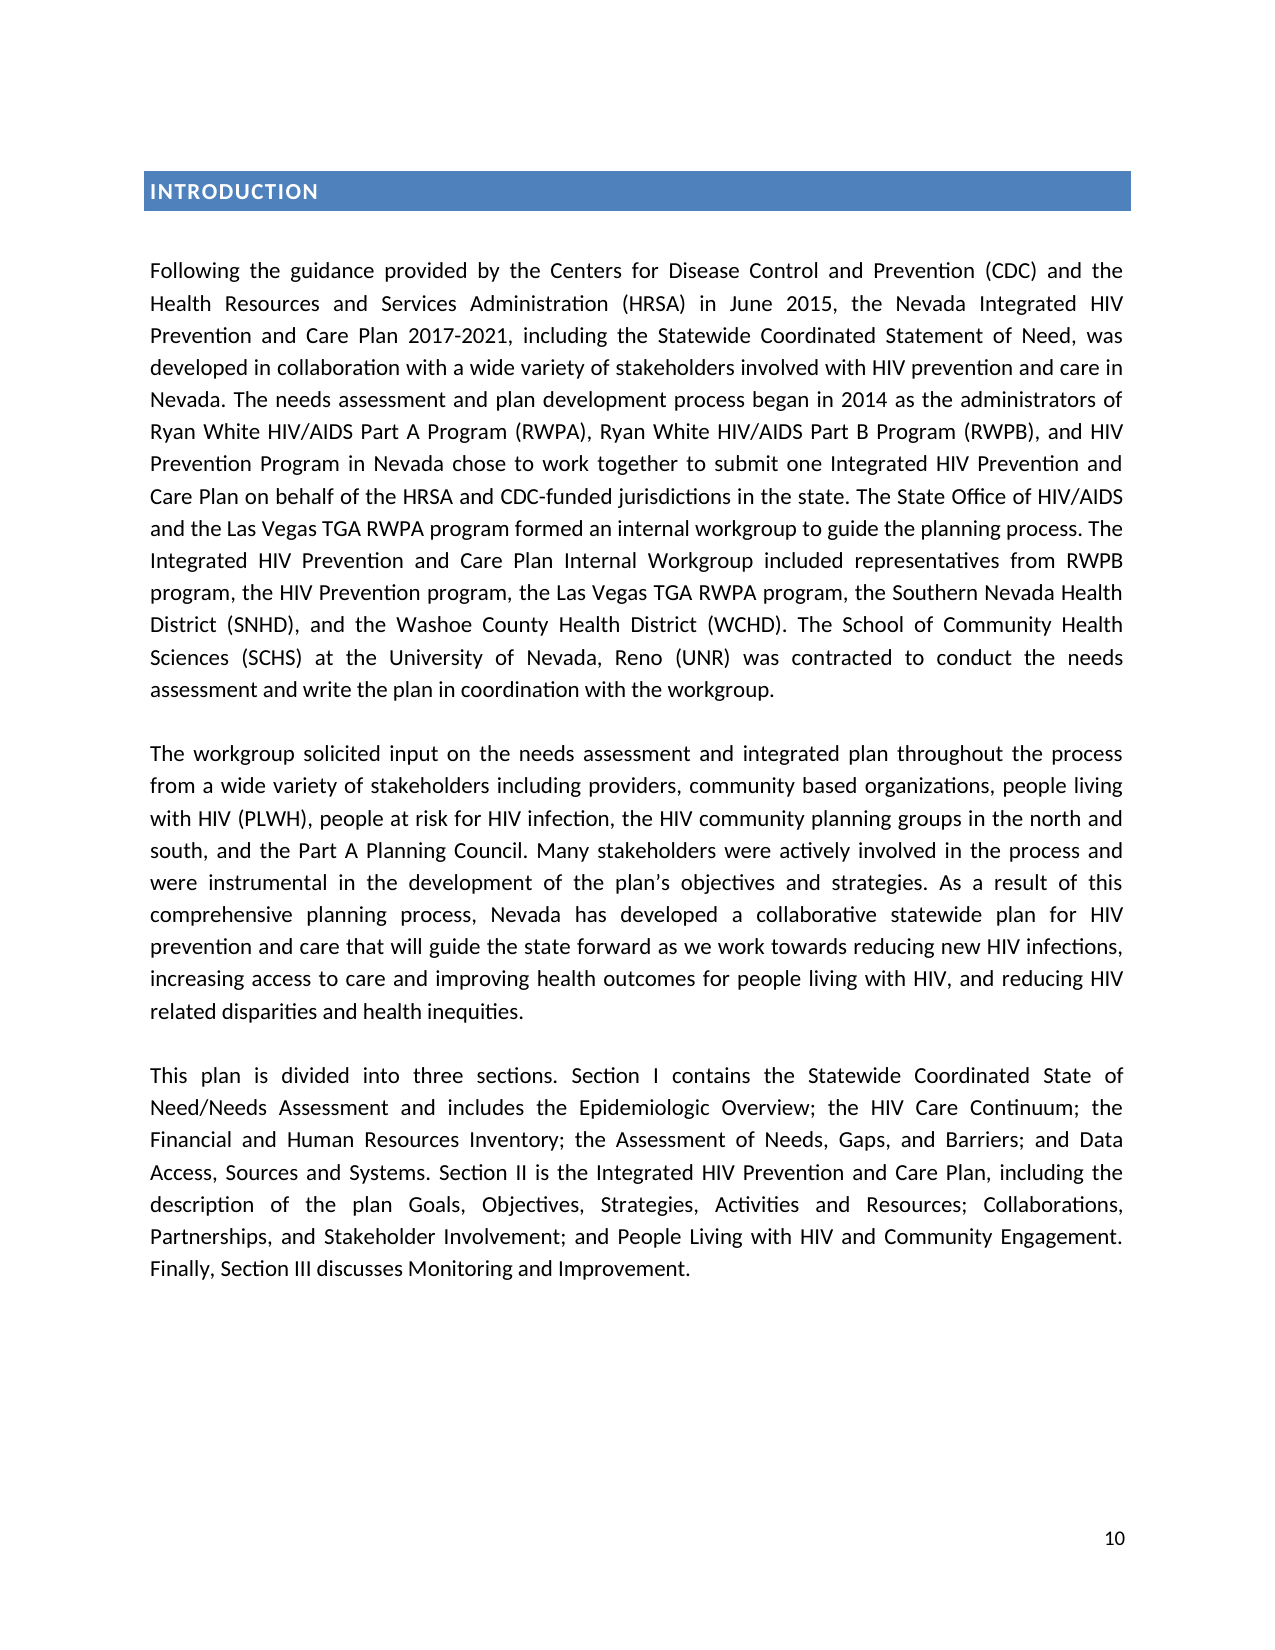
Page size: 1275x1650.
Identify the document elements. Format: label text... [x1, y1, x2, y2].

text The workgroup solicited input on the needs assessment and integrated plan throughout the process from a wide variety of stakeholders including providers, community based organizations, people living with HIV (PLWH), people at risk for HIV infection, the HIV community planning groups in the north and south, and the Part A Planning Council. Many stakeholders were actively involved in the process and were instrumental in the development of the plan’s objectives and strategies. As a result of this comprehensive planning process, Nevada has developed a collaborative statewide plan for HIV prevention and care that will guide the state forward as we work towards reducing new HIV infections, increasing access to care and improving health outcomes for people living with HIV, and reducing HIV related disparities and health inequities. [150, 739, 1125, 1025]
text This plan is divided into three sections. Section I contains the Statewide Coordinated State of Need/Needs Assessment and includes the Epidemiologic Overview; the HIV Care Continuum; the Financial and Human Resources Inventory; the Assessment of Needs, Gaps, and Barriers; and Data Access, Sources and Systems. Section II is the Integrated HIV Prevention and Care Plan, including the description of the plan Goals, Objectives, Strategies, Activities and Resources; Collaborations, Partnerships, and Stakeholder Involvement; and People Living with HIV and Community Engagement. Finally, Section III discusses Monitoring and Improvement. [150, 1061, 1125, 1282]
text Following the guidance provided by the Centers for Disease Control and Prevention (CDC) and the Health Resources and Services Administration (HRSA) in June 2015, the Nevada Integrated HIV Prevention and Care Plan 2017-2021, including the Statewide Coordinated Statement of Need, was developed in collaboration with a wide variety of stakeholders involved with HIV prevention and care in Nevada. The needs assessment and plan development process began in 2014 as the administrators of Ryan White HIV/AIDS Part A Program (RWPA), Ryan White HIV/AIDS Part B Program (RWPB), and HIV Prevention Program in Nevada chose to work together to submit one Integrated HIV Prevention and Care Plan on behalf of the HRSA and CDC-funded jurisdictions in the state. The State Office of HIV/AIDS and the Las Vegas TGA RWPA program formed an internal workgroup to guide the planning process. The Integrated HIV Prevention and Care Plan Internal Workgroup included representatives from RWPB program, the HIV Prevention program, the Las Vegas TGA RWPA program, the Southern Nevada Health District (SNHD), and the Washoe County Health District (WCHD). The School of Community Health Sciences (SCHS) at the University of Nevada, Reno (UNR) was contracted to conduct the needs assessment and write the plan in coordination with the workgroup. [150, 256, 1125, 703]
subtitle Introduction [150, 177, 1125, 205]
